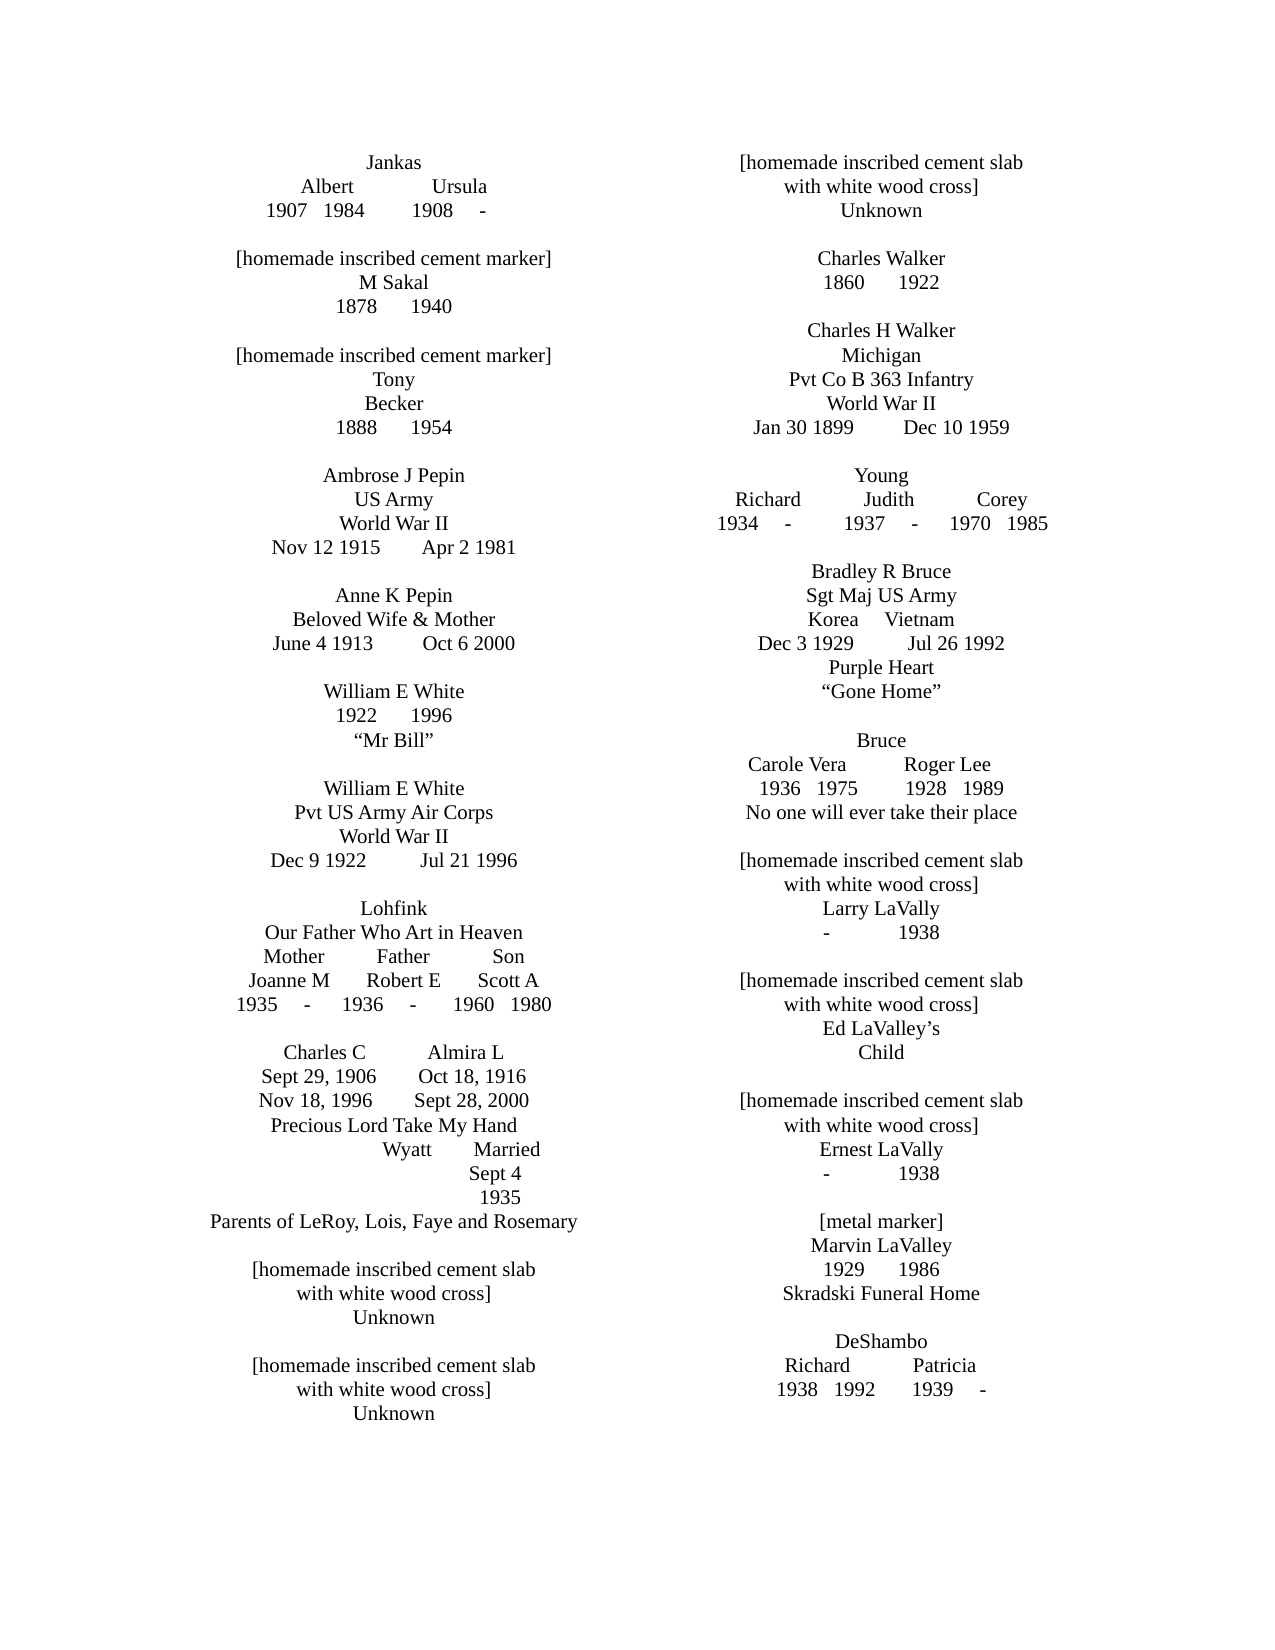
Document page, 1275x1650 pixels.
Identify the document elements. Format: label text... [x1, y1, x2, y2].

text 1935 [187, 1185, 600, 1209]
text Nov 12 1915 Apr 2 1981 [187, 535, 600, 559]
text Parents of LeRoy, Lois, Faye and Rosemary [187, 1209, 600, 1233]
text [homemade inscribed cement slab [675, 1088, 1087, 1112]
text William E White [187, 776, 600, 800]
text Charles C Almira L [187, 1040, 600, 1064]
text [homemade inscribed cement slab [187, 1353, 600, 1377]
text Child [675, 1040, 1087, 1064]
text US Army [187, 487, 600, 511]
text 1907 1984 1908 - [187, 198, 600, 222]
text M Sakal [187, 270, 600, 294]
text Unknown [187, 1401, 600, 1425]
text Ambrose J Pepin [187, 463, 600, 487]
text Anne K Pepin [187, 583, 600, 607]
text [homemade inscribed cement marker] [187, 342, 600, 367]
text Unknown [675, 198, 1087, 222]
text Nov 18, 1996 Sept 28, 2000 [187, 1088, 600, 1112]
text Ernest LaVally [675, 1137, 1087, 1161]
text with white wood cross] [675, 872, 1087, 896]
text Dec 9 1922 Jul 21 1996 [187, 848, 600, 872]
text Sept 4 [187, 1161, 600, 1185]
text 1934 - 1937 - 1970 1985 [675, 511, 1087, 535]
text Albert Ursula [187, 174, 600, 198]
text Mother Father Son [187, 944, 600, 968]
text Bradley R Bruce [675, 559, 1087, 583]
text World War II [187, 824, 600, 848]
text 1935 - 1936 - 1960 1980 [187, 992, 600, 1016]
text 1938 1992 1939 - [675, 1377, 1087, 1401]
text Skradski Funeral Home [675, 1281, 1087, 1305]
text Joanne M Robert E Scott A [187, 968, 600, 992]
text Larry LaVally [675, 896, 1087, 920]
text Dec 3 1929 Jul 26 1992 [675, 631, 1087, 655]
text Charles Walker [675, 246, 1087, 270]
text - 1938 [675, 920, 1087, 944]
text June 4 1913 Oct 6 2000 [187, 631, 600, 655]
text 1922 1996 [187, 703, 600, 727]
text [homemade inscribed cement slab [675, 150, 1087, 174]
text Sgt Maj US Army [675, 583, 1087, 607]
text - 1938 [675, 1161, 1087, 1185]
text [metal marker] [675, 1209, 1087, 1233]
text 1888 1954 [187, 415, 600, 439]
text Richard Patricia [675, 1353, 1087, 1377]
text Becker [187, 391, 600, 415]
text Ed LaValley’s [675, 1016, 1087, 1040]
text with white wood cross] [187, 1377, 600, 1401]
text Young [675, 463, 1087, 487]
text 1936 1975 1928 1989 [675, 776, 1087, 800]
text Wyatt Married [187, 1137, 600, 1161]
text [homemade inscribed cement slab [187, 1257, 600, 1281]
text 1860 1922 [675, 270, 1087, 294]
text Our Father Who Art in Heaven [187, 920, 600, 944]
text Purple Heart [675, 655, 1087, 679]
text No one will ever take their place [675, 800, 1087, 824]
text Bruce [675, 727, 1087, 752]
text Jankas [187, 150, 600, 174]
text with white wood cross] [675, 174, 1087, 198]
text Lohfink [187, 896, 600, 920]
text Korea Vietnam [675, 607, 1087, 631]
text Charles H Walker [675, 318, 1087, 342]
text with white wood cross] [187, 1281, 600, 1305]
text Michigan [675, 342, 1087, 367]
text [homemade inscribed cement slab [675, 848, 1087, 872]
text Tony [187, 367, 600, 391]
text Richard Judith Corey [675, 487, 1087, 511]
text 1929 1986 [675, 1257, 1087, 1281]
text World War II [675, 391, 1087, 415]
text Sept 29, 1906 Oct 18, 1916 [187, 1064, 600, 1088]
text Pvt Co B 363 Infantry [675, 367, 1087, 391]
text Precious Lord Take My Hand [187, 1112, 600, 1137]
text World War II [187, 511, 600, 535]
text [homemade inscribed cement slab [675, 968, 1087, 992]
text with white wood cross] [675, 992, 1087, 1016]
text “Gone Home” [675, 679, 1087, 703]
text 1878 1940 [187, 294, 600, 318]
text DeShambo [675, 1329, 1087, 1353]
text Unknown [187, 1305, 600, 1329]
text Carole Vera Roger Lee [675, 752, 1087, 776]
text with white wood cross] [675, 1112, 1087, 1137]
text [homemade inscribed cement marker] [187, 246, 600, 270]
text Marvin LaValley [675, 1233, 1087, 1257]
text William E White [187, 679, 600, 703]
text Pvt US Army Air Corps [187, 800, 600, 824]
text Jan 30 1899 Dec 10 1959 [675, 415, 1087, 439]
text “Mr Bill” [187, 727, 600, 752]
text Beloved Wife & Mother [187, 607, 600, 631]
